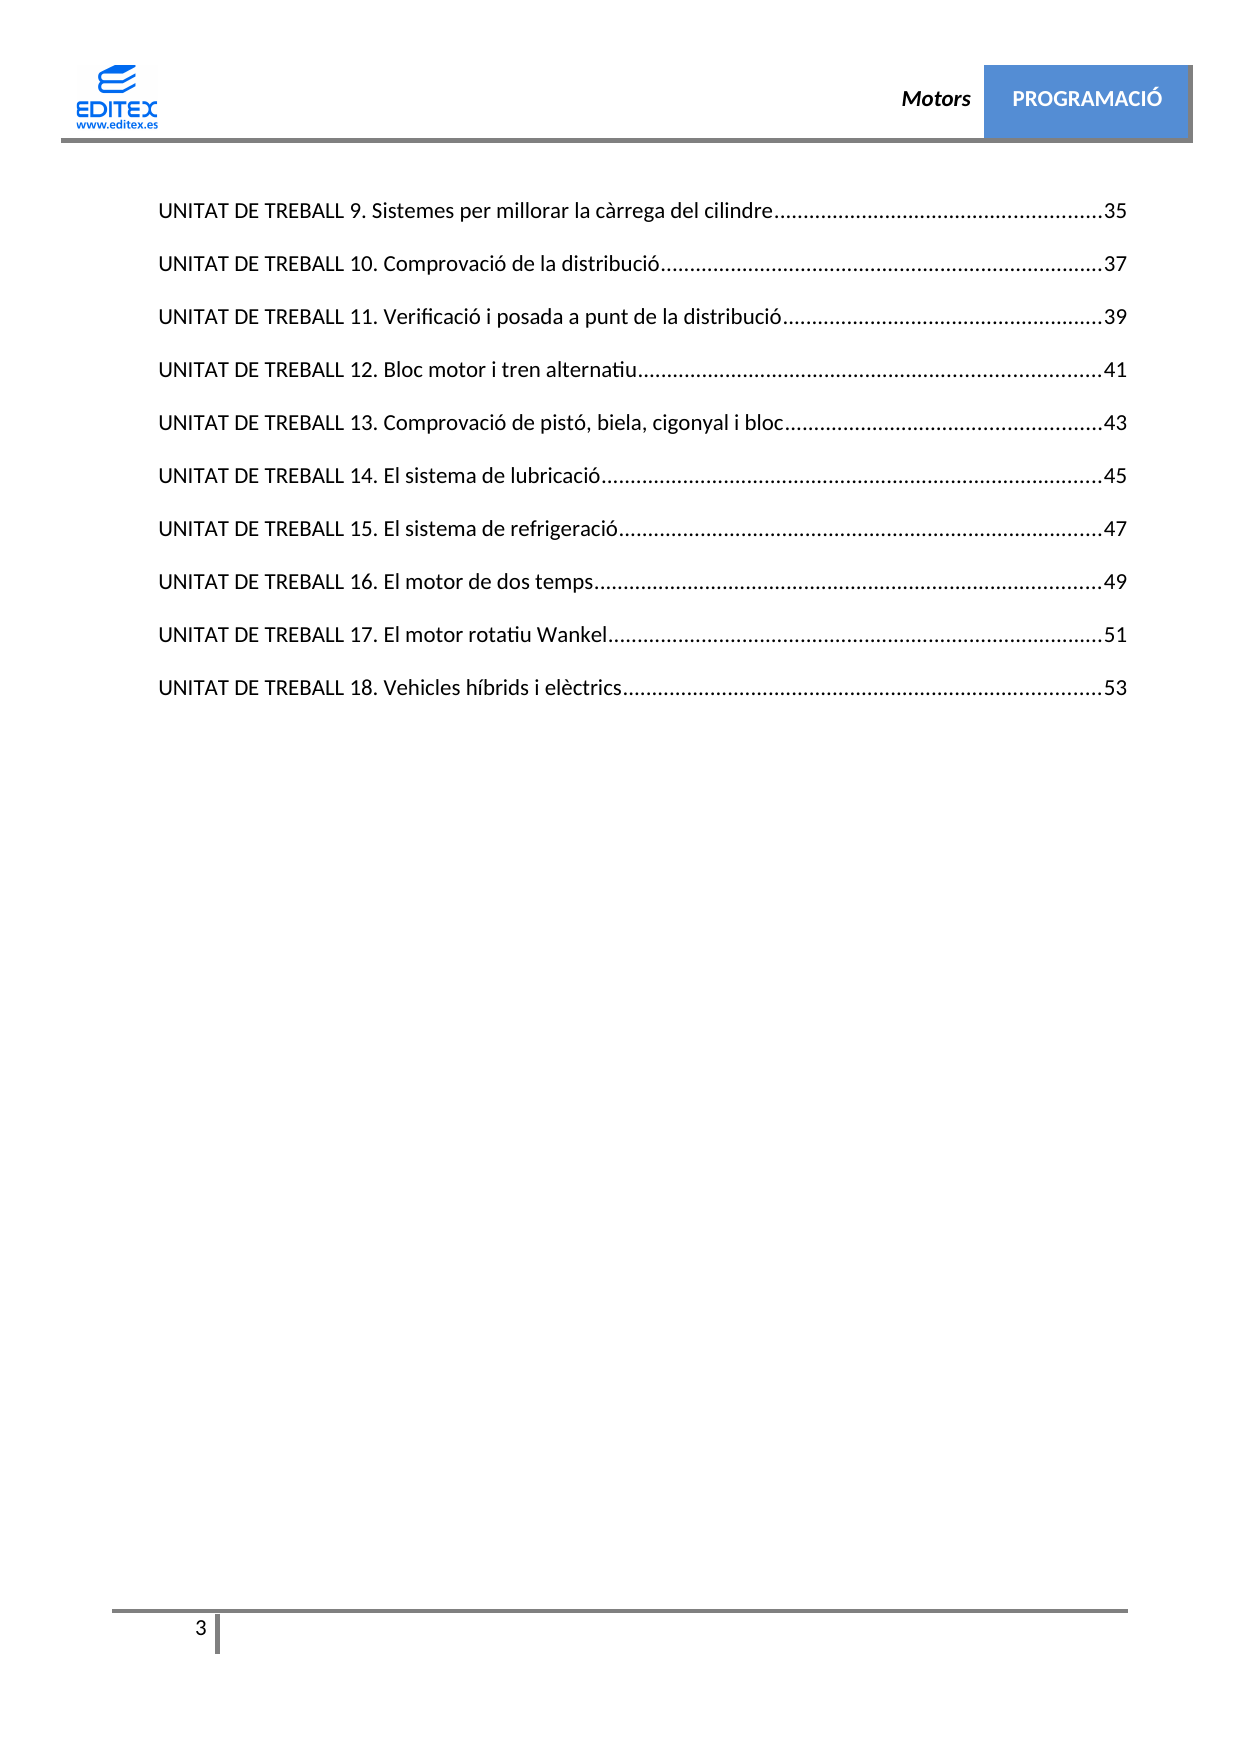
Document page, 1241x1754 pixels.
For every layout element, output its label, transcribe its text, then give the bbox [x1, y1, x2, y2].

text UNITAT DE TREBALL 10. Comprovació de la distribució 37 [158, 249, 1128, 277]
text UNITAT DE TREBALL 14. El sistema de lubricació 45 [158, 461, 1128, 489]
text UNITAT DE TREBALL 13. Comprovació de pistó, biela, cigonyal i bloc 43 [158, 408, 1128, 436]
picture [76, 65, 158, 131]
text UNITAT DE TREBALL 17. El motor rotatiu Wankel 51 [158, 620, 1128, 648]
text UNITAT DE TREBALL 18. Vehicles híbrids i elèctrics 53 [158, 673, 1128, 701]
text UNITAT DE TREBALL 11. Verificació i posada a punt de la distribució 39 [158, 302, 1128, 330]
text UNITAT DE TREBALL 12. Bloc motor i tren alternatiu 41 [158, 355, 1128, 383]
text UNITAT DE TREBALL 9. Sistemes per millorar la càrrega del cilindre 35 [158, 196, 1128, 224]
text UNITAT DE TREBALL 15. El sistema de refrigeració 47 [158, 514, 1128, 542]
text UNITAT DE TREBALL 16. El motor de dos temps 49 [158, 567, 1128, 595]
